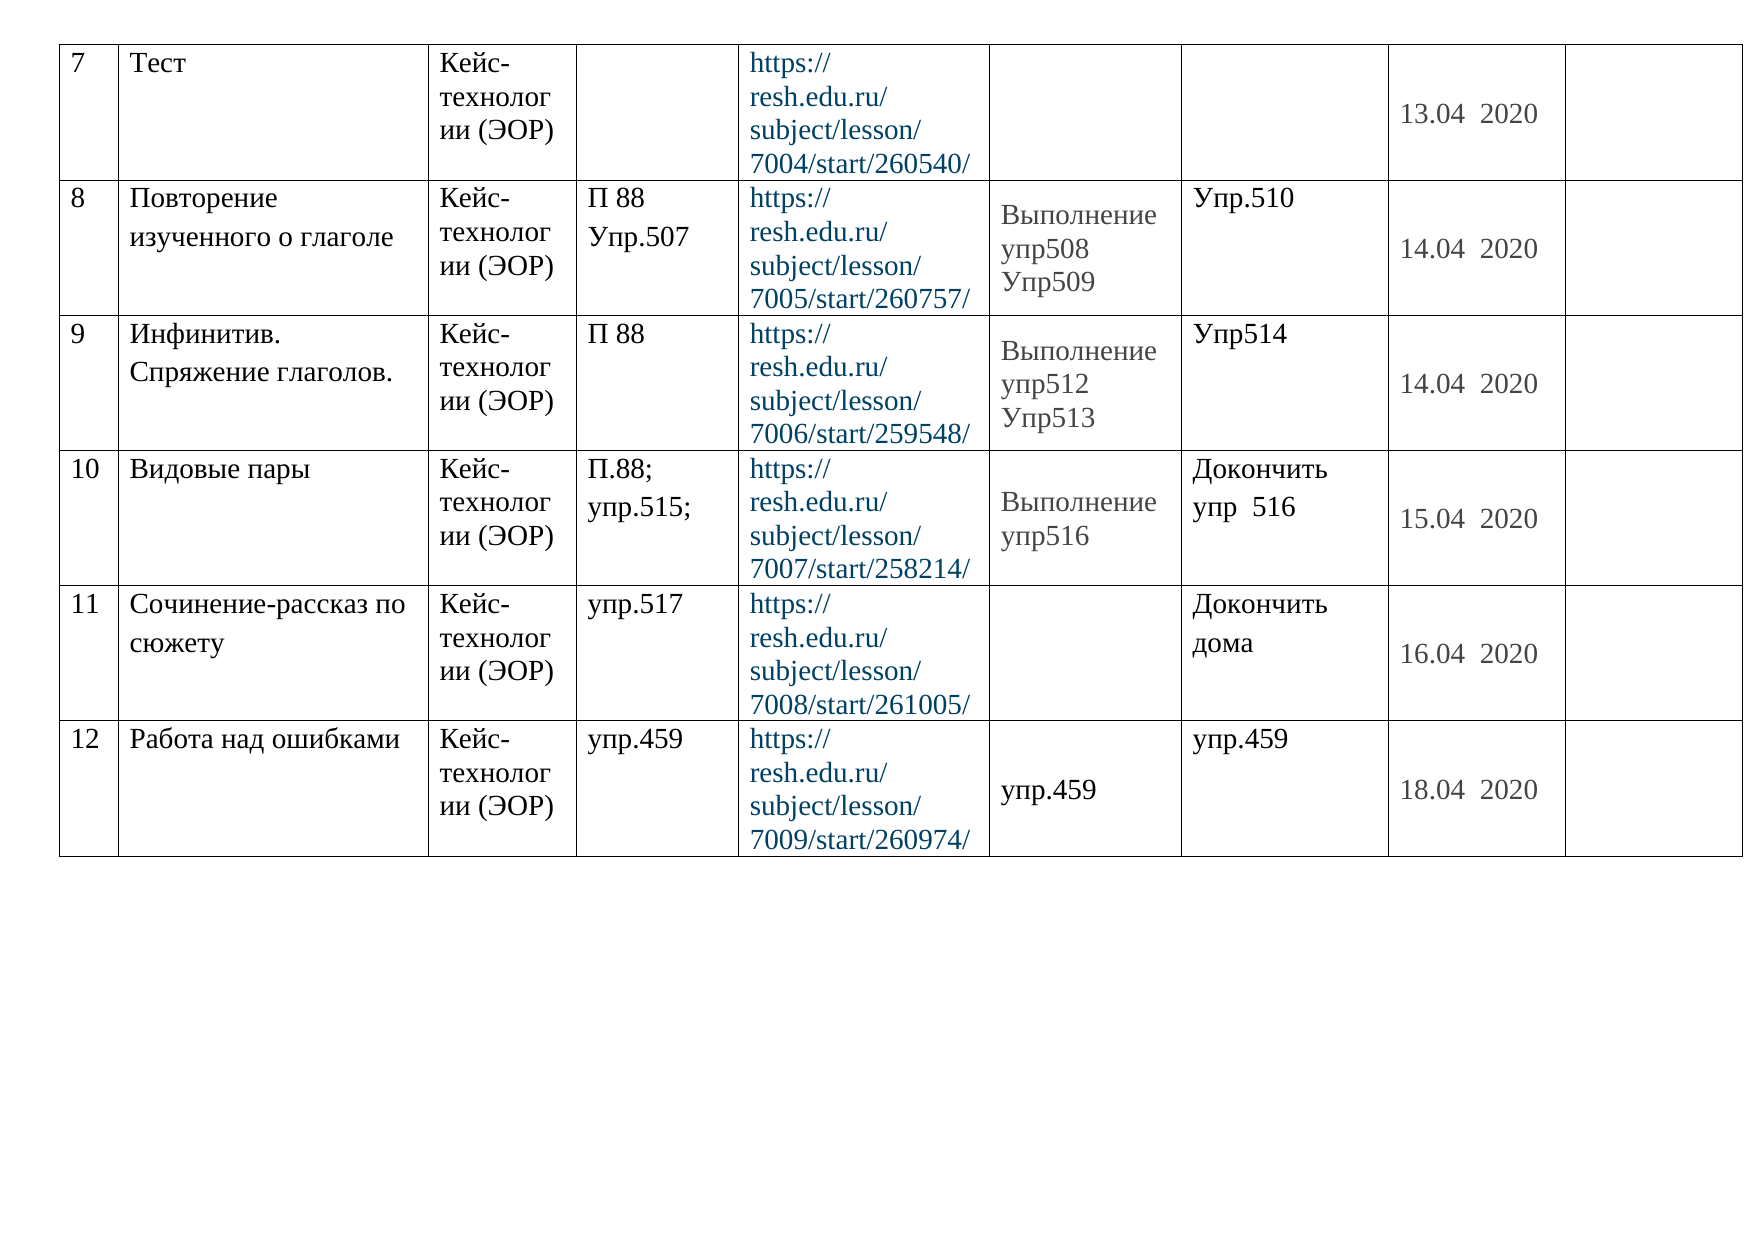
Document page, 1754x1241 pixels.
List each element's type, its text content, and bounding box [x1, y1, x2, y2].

table_cell Выполнение упр516 [990, 451, 1181, 585]
table_cell упр.459 [577, 721, 738, 856]
table_cell https://resh.edu.ru/subject/lesson/7004/start/260540/ [739, 45, 989, 179]
table_cell Упр.510 [1182, 181, 1388, 315]
table_cell упр.517 [577, 586, 738, 720]
table_cell [1182, 45, 1388, 179]
table_cell [577, 45, 738, 179]
table_cell Выполнение упр508 Упр509 [990, 181, 1181, 315]
table_cell 8 [60, 181, 118, 315]
table_cell Кейс-технологии (ЭОР) [429, 451, 576, 585]
table_cell Сочинение-рассказ по сюжету [119, 586, 428, 720]
table_cell Кейс-технологии (ЭОР) [429, 586, 576, 720]
table_cell https://resh.edu.ru/subject/lesson/7005/start/260757/ [739, 181, 989, 315]
table_cell 10 [60, 451, 118, 585]
table_cell Докончить упр 516 [1182, 451, 1388, 585]
table_cell [1566, 181, 1742, 315]
table_cell Кейс-технологии (ЭОР) [429, 316, 576, 450]
table_cell 16.04 2020 [1389, 586, 1565, 720]
table_cell упр.459 [990, 721, 1181, 856]
table_cell Видовые пары [119, 451, 428, 585]
table_cell 14.04 2020 [1389, 316, 1565, 450]
table_cell 7 [60, 45, 118, 179]
table_cell [1566, 586, 1742, 720]
table_cell [1566, 721, 1742, 856]
table_cell Кейс-технологии (ЭОР) [429, 181, 576, 315]
table_cell 18.04 2020 [1389, 721, 1565, 856]
table_cell П 88 Упр.507 [577, 181, 738, 315]
table_cell [1566, 451, 1742, 585]
table_cell 12 [60, 721, 118, 856]
table_cell Кейс-технологии (ЭОР) [429, 721, 576, 856]
table_cell https://resh.edu.ru/subject/lesson/7009/start/260974/ [739, 721, 989, 856]
table_cell 14.04 2020 [1389, 181, 1565, 315]
table_cell 13.04 2020 [1389, 45, 1565, 179]
table_cell 11 [60, 586, 118, 720]
table_cell https://resh.edu.ru/subject/lesson/7007/start/258214/ [739, 451, 989, 585]
table_cell Тест [119, 45, 428, 179]
table_cell [990, 586, 1181, 720]
table_cell П 88 [577, 316, 738, 450]
table_cell [1566, 316, 1742, 450]
table_cell Выполнение упр512 Упр513 [990, 316, 1181, 450]
table_cell [990, 45, 1181, 179]
table_cell 9 [60, 316, 118, 450]
table_cell Докончить дома [1182, 586, 1388, 720]
table_cell [1566, 45, 1742, 179]
table_cell https://resh.edu.ru/subject/lesson/7008/start/261005/ [739, 586, 989, 720]
table_cell Повторение изученного о глаголе [119, 181, 428, 315]
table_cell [429, 45, 576, 179]
table_cell 15.04 2020 [1389, 451, 1565, 585]
table_cell упр.459 [1182, 721, 1388, 856]
table_cell Инфинитив. Спряжение глаголов. [119, 316, 428, 450]
table_cell П.88; упр.515; [577, 451, 738, 585]
table_cell Упр514 [1182, 316, 1388, 450]
table_cell https://resh.edu.ru/subject/lesson/7006/start/259548/ [739, 316, 989, 450]
table_cell Работа над ошибками [119, 721, 428, 856]
